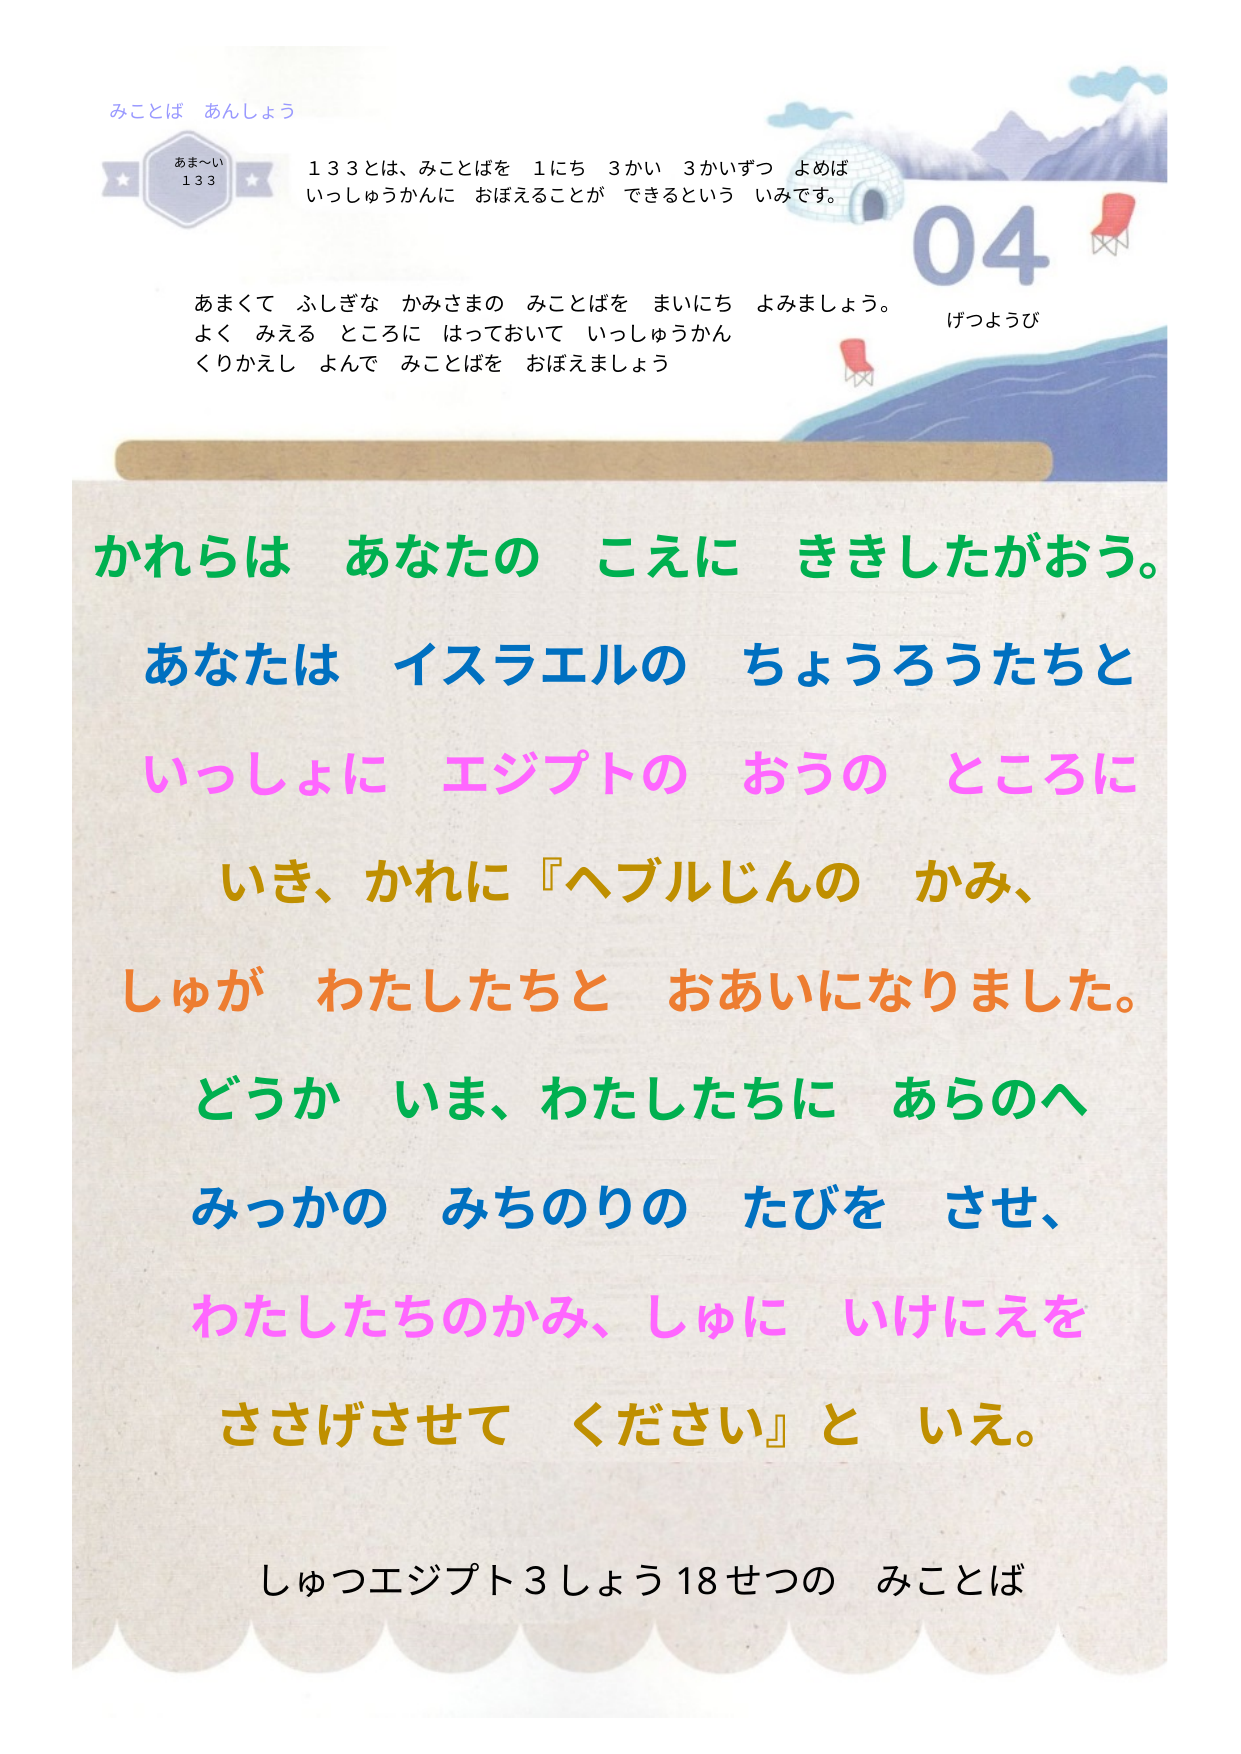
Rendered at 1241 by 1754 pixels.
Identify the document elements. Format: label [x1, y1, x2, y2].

picture [72, 46, 1168, 1718]
